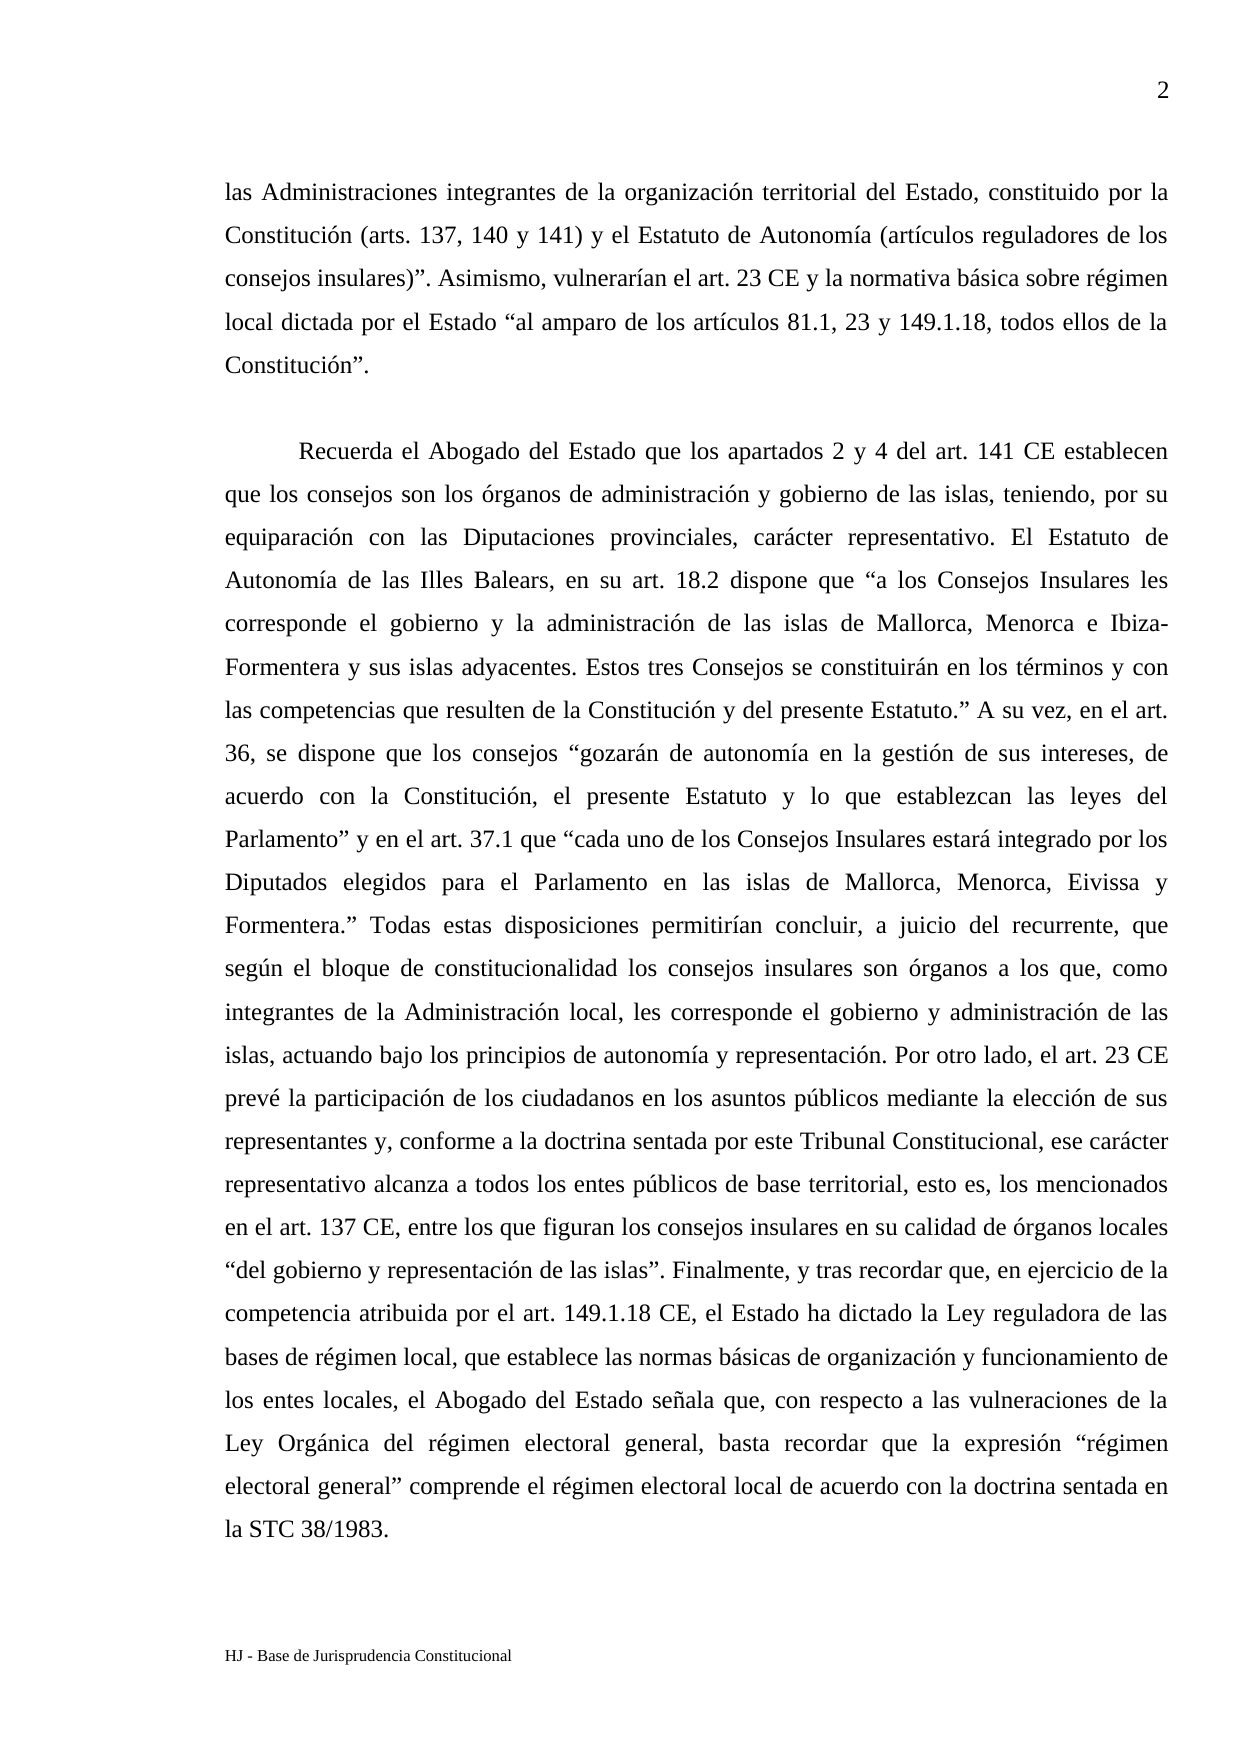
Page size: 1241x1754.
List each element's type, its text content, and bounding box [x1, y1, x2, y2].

text Recuerda el Abogado del Estado que los apartados 2 y 4 del art. 141 CE establecen que los consejos son los órganos de administración y gobierno de las islas, teniendo, por su equiparación con las Diputaciones provinciales, carácter representativo. El Estatuto de Autonomía de las Illes Balears, en su art. 18.2 dispone que “a los Consejos Insulares les corresponde el gobierno y la administración de las islas de Mallorca, Menorca e Ibiza-Formentera y sus islas adyacentes. Estos tres Consejos se constituirán en los términos y con las competencias que resulten de la Constitución y del presente Estatuto.” A su vez, en el art. 36, se dispone que los consejos “gozarán de autonomía en la gestión de sus intereses, de acuerdo con la Constitución, el presente Estatuto y lo que establezcan las leyes del Parlamento” y en el art. 37.1 que “cada uno de los Consejos Insulares estará integrado por los Diputados elegidos para el Parlamento en las islas de Mallorca, Menorca, Eivissa y Formentera.” Todas estas disposiciones permitirían concluir, a juicio del recurrente, que según el bloque de constitucionalidad los consejos insulares son órganos a los que, como integrantes de la Administración local, les corresponde el gobierno y administración de las islas, actuando bajo los principios de autonomía y representación. Por otro lado, el art. 23 CE prevé la participación de los ciudadanos en los asuntos públicos mediante la elección de sus representantes y, conforme a la doctrina sentada por este Tribunal Constitucional, ese carácter representativo alcanza a todos los entes públicos de base territorial, esto es, los mencionados en el art. 137 CE, entre los que figuran los consejos insulares en su calidad de órganos locales “del gobierno y representación de las islas”. Finalmente, y tras recordar que, en ejercicio de la competencia atribuida por el art. 149.1.18 CE, el Estado ha dictado la Ley reguladora de las bases de régimen local, que establece las normas básicas de organización y funcionamiento de los entes locales, el Abogado del Estado señala que, con respecto a las vulneraciones de la Ley Orgánica del régimen electoral general, basta recordar que la expresión “régimen electoral general” comprende el régimen electoral local de acuerdo con la doctrina sentada en la STC 38/1983. [224, 436, 1169, 1543]
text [224, 177, 1169, 378]
